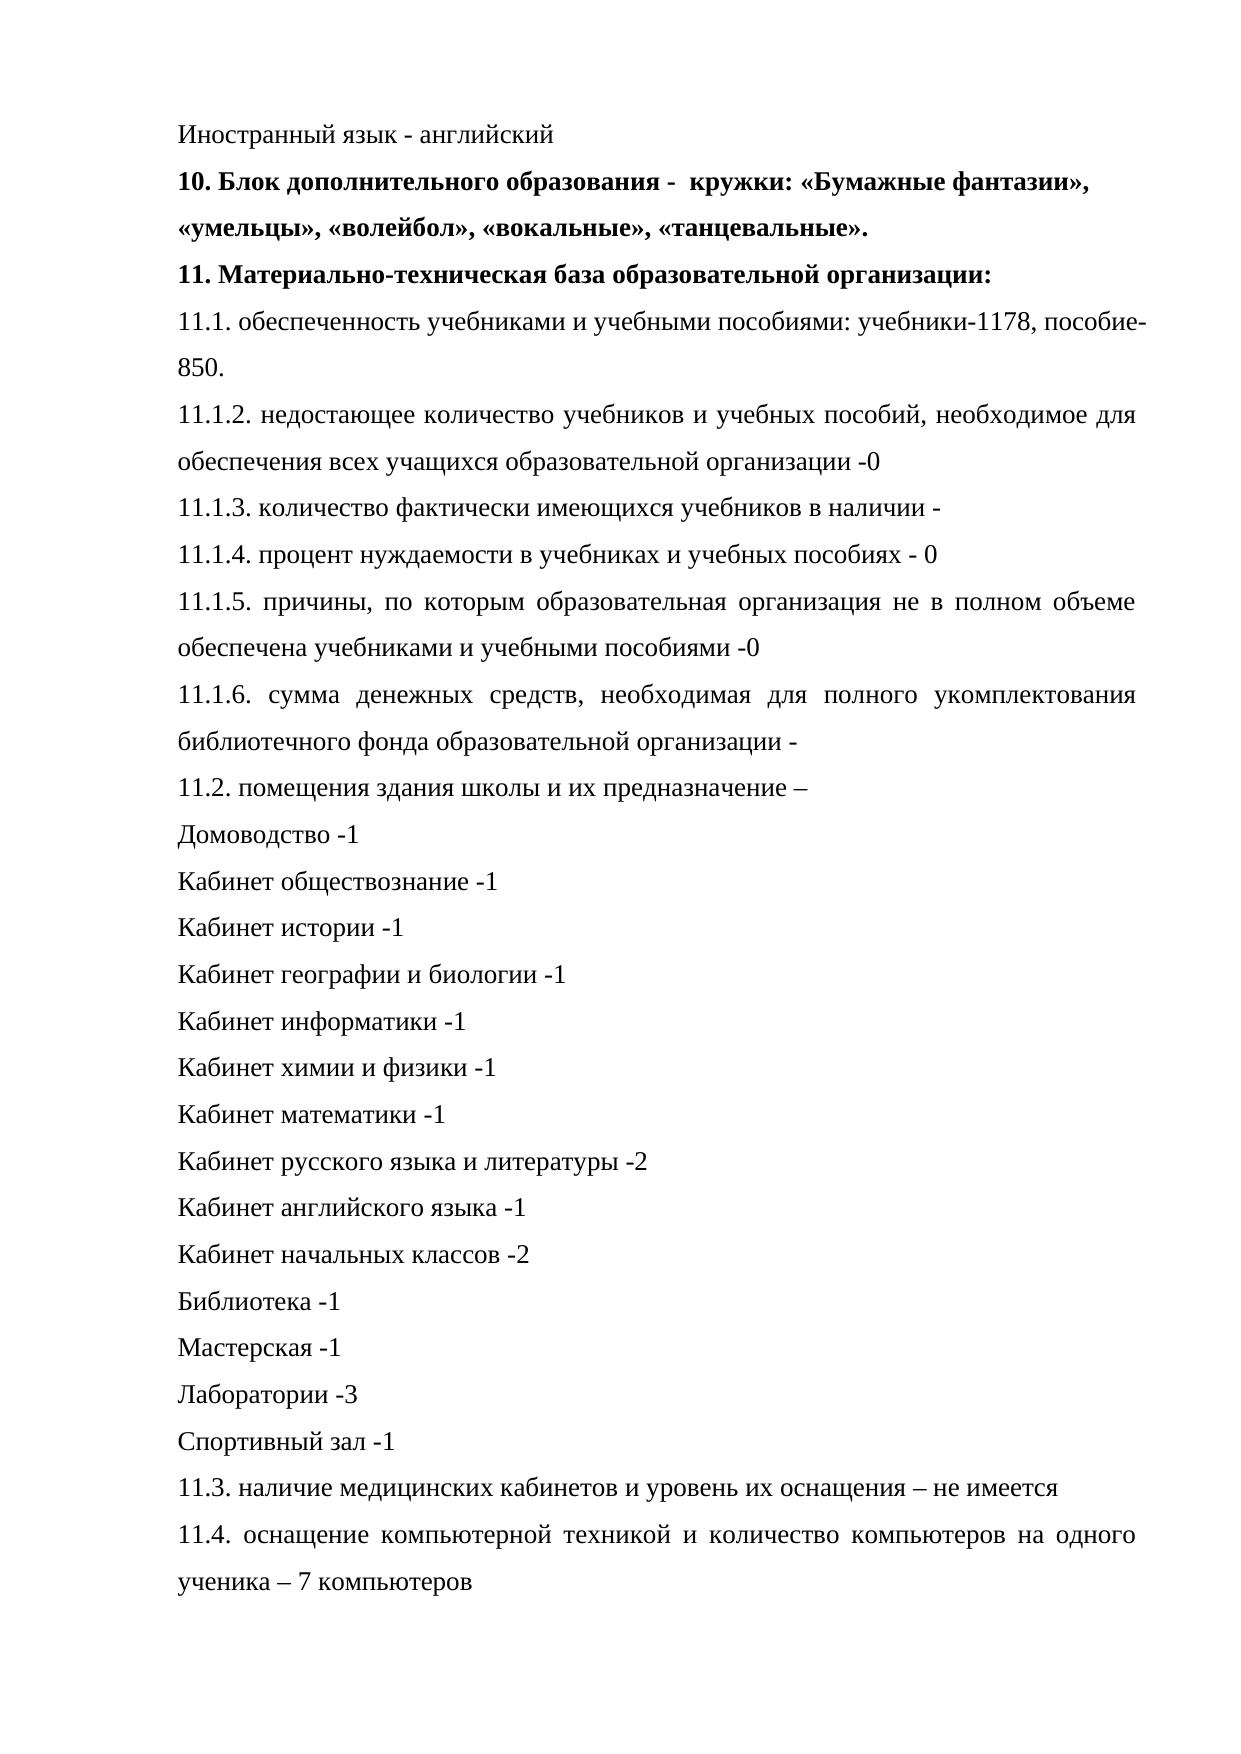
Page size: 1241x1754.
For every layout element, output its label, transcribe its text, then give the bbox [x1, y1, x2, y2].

list Кабинет химии и физики -1 [177, 1051, 1137, 1083]
list 11.4. оснащение компьютерной техникой и количество компьютеров на одного ученика – 7 компьютеров [177, 1518, 1137, 1596]
list Кабинет информатики -1 [177, 1005, 1137, 1036]
list 11.1.4. процент нуждаемости в учебниках и учебных пособиях - 0 [177, 538, 1137, 569]
list Кабинет начальных классов -2 [177, 1238, 1137, 1269]
list 11.1.5. причины, по которым образовательная организация не в полном объеме обеспечена учебниками и учебными пособиями -0 [177, 585, 1137, 663]
list Кабинет истории -1 [177, 911, 1137, 943]
text Иностранный язык - английский [177, 118, 1152, 149]
list Библиотека -1 [177, 1285, 1137, 1316]
list Домоводство -1 [177, 818, 1137, 849]
list 11.1.6. сумма денежных средств, необходимая для полного укомплектования библиотечного фонда образовательной организации - [177, 678, 1137, 756]
list 11.3. наличие медицинских кабинетов и уровень их оснащения – не имеется [177, 1471, 1137, 1503]
text 11. Материально-техническая база образовательной организации: [177, 258, 1152, 289]
list Спортивный зал -1 [177, 1425, 1137, 1456]
text 10. Блок дополнительного образования - кружки: «Бумажные фантазии», «умельцы», «волейбол», «вокальные», «танцевальные». [177, 165, 1152, 243]
list Лаборатории -3 [177, 1378, 1137, 1409]
text 11.1. обеспеченность учебниками и учебными пособиями: учебники-1178, пособие-850. [177, 305, 1152, 383]
list 11.2. помещения здания школы и их предназначение – [177, 771, 1137, 803]
list Кабинет географии и биологии -1 [177, 958, 1137, 989]
list Кабинет обществознание -1 [177, 865, 1137, 896]
list Кабинет английского языка -1 [177, 1191, 1137, 1223]
list Кабинет математики -1 [177, 1098, 1137, 1129]
list Мастерская -1 [177, 1331, 1137, 1363]
list 11.1.3. количество фактически имеющихся учебников в наличии - [177, 491, 1137, 523]
list 11.1.2. недостающее количество учебников и учебных пособий, необходимое для обеспечения всех учащихся образовательной организации -0 [177, 398, 1137, 476]
list Кабинет русского языка и литературы -2 [177, 1145, 1137, 1176]
